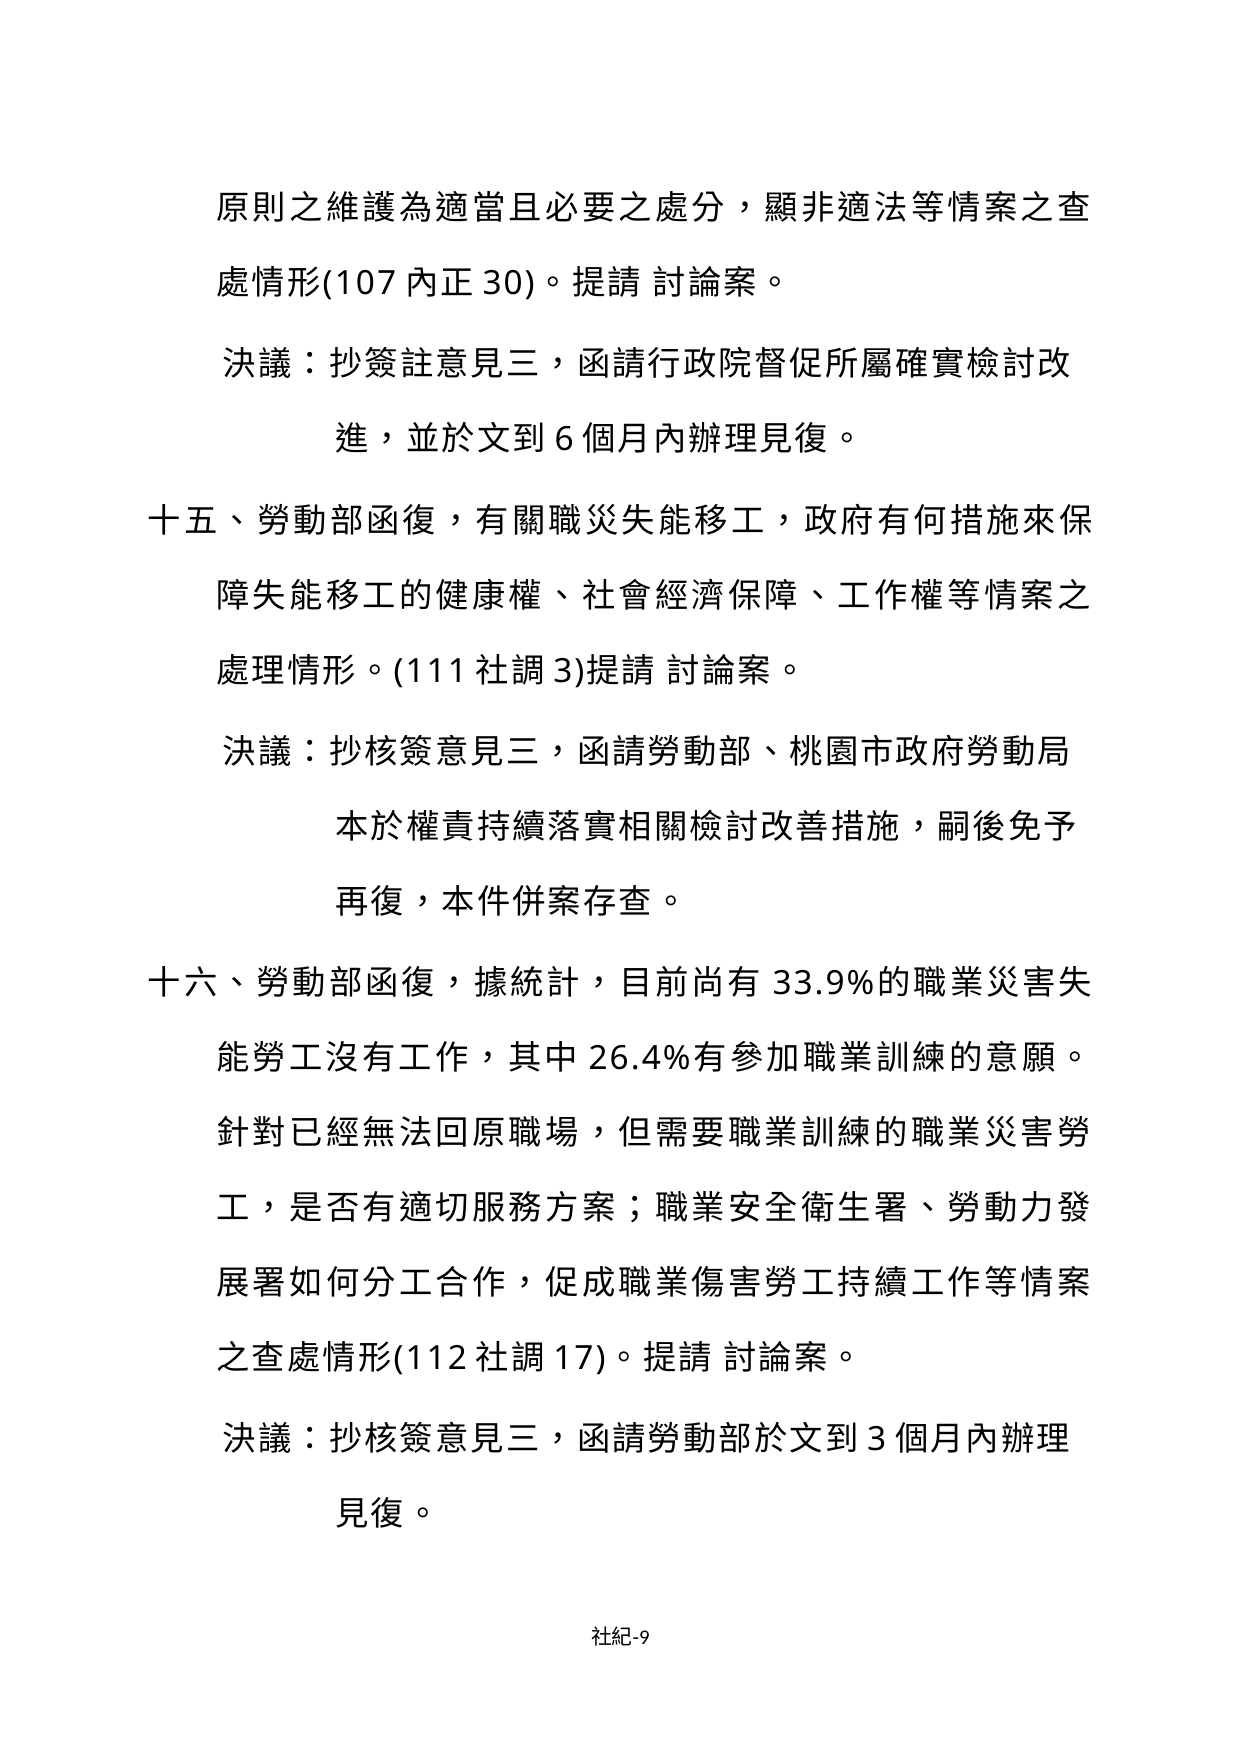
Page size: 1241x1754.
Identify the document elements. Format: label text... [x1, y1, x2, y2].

text 決議：抄核簽意見三，函請勞動部、桃園市政府勞動局本於權責持續落實相關檢討改善措施，嗣後免予再復，本件併案存查。 [214, 709, 1101, 938]
text 決議：抄簽註意見三，函請行政院督促所屬確實檢討改進，並於文到6個月內辦理見復。 [214, 322, 1101, 476]
text 決議：抄核簽意見三，函請勞動部於文到3個月內辦理見復。 [214, 1397, 1101, 1551]
text 十六、勞動部函復，據統計，目前尚有33.9%的職業災害失能勞工沒有工作，其中26.4%有參加職業訓練的意願。針對已經無法回原職場，但需要職業訓練的職業災害勞工，是否有適切服務方案；職業安全衛生署、勞動力發展署如何分工合作，促成職業傷害勞工持續工作等情案之查處情形(112社調17)。提請 討論案。 [139, 941, 1101, 1395]
text 十五、勞動部函復，有關職災失能移工，政府有何措施來保障失能移工的健康權、社會經濟保障、工作權等情案之處理情形。(111社調3)提請 討論案。 [139, 478, 1101, 707]
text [139, 166, 1101, 320]
